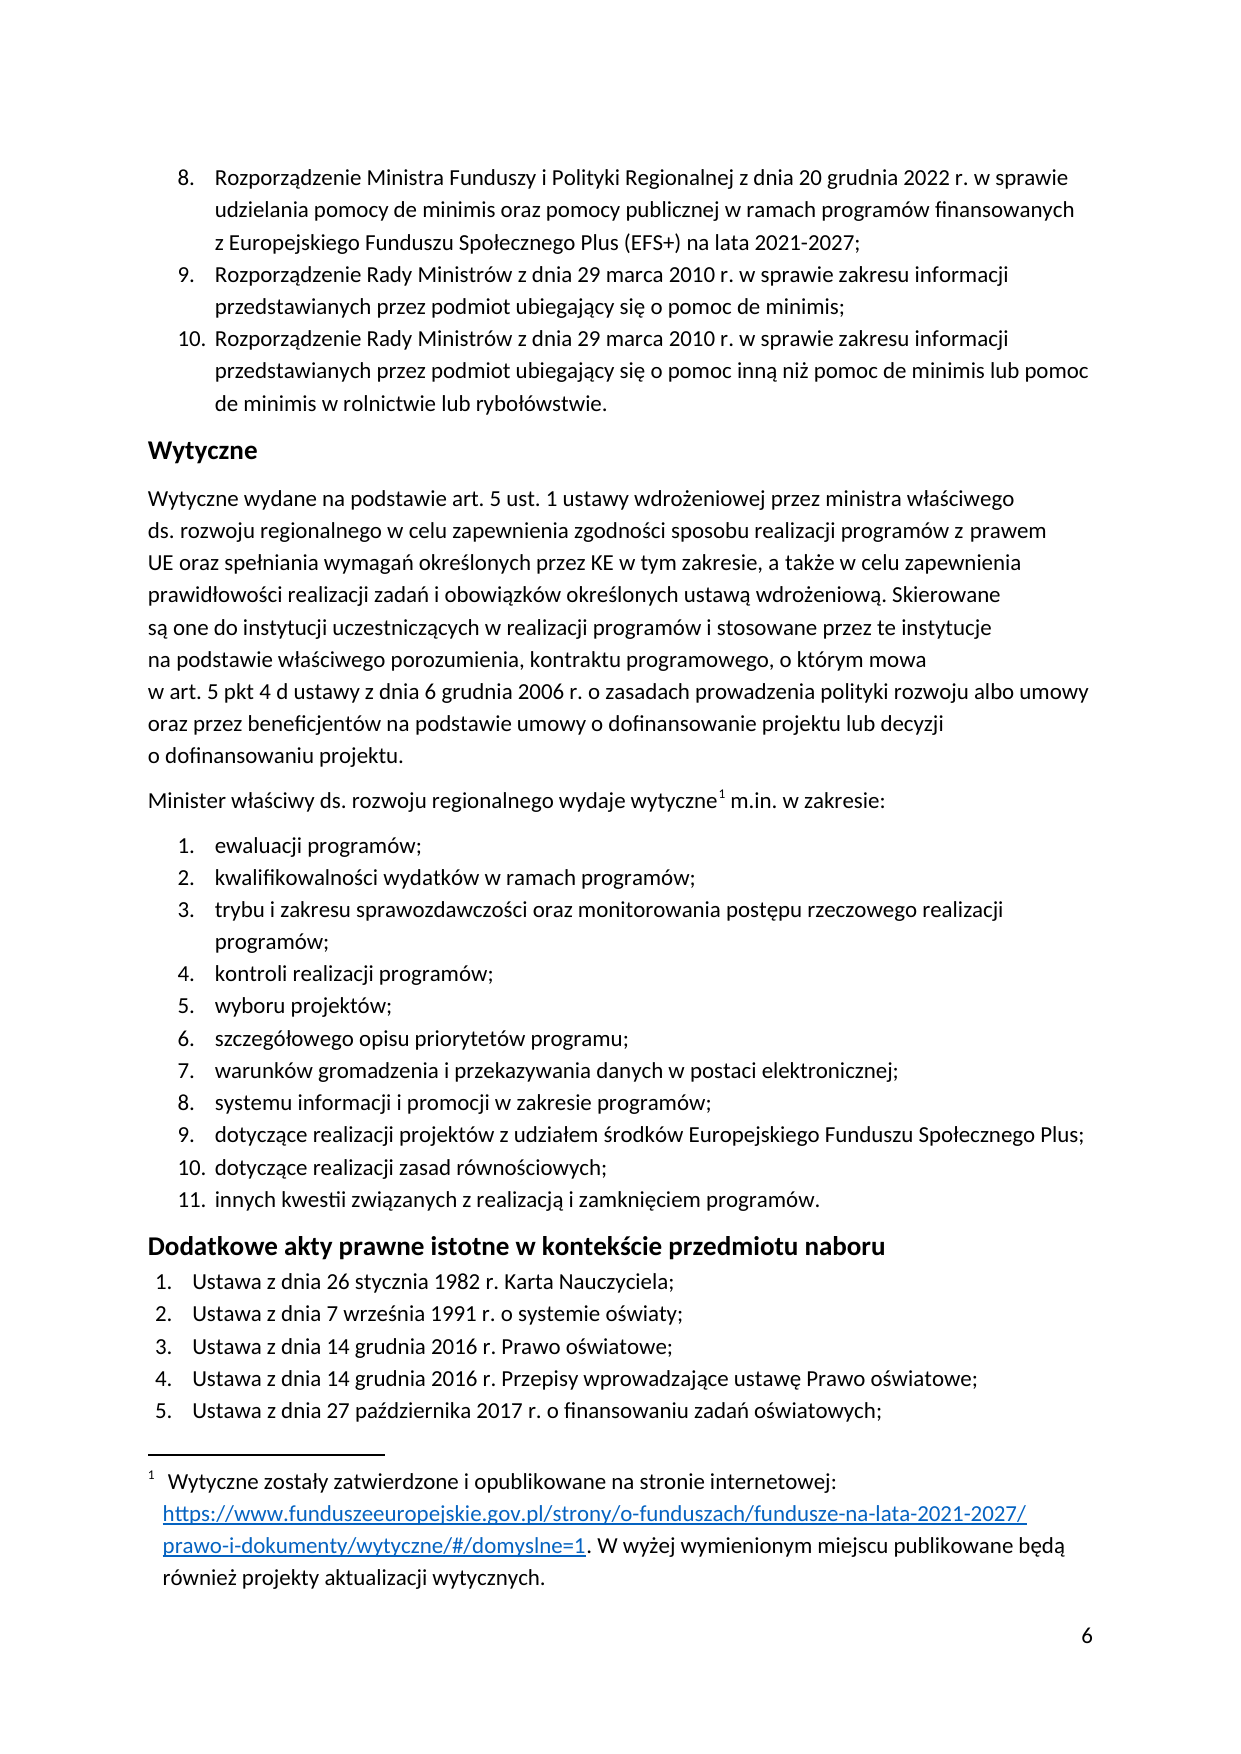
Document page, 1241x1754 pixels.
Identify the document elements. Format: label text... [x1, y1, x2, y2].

list systemu informacji i promocji w zakresie programów; [177, 1088, 1092, 1116]
list kontroli realizacji programów; [177, 959, 1092, 987]
list wyboru projektów; [177, 992, 1092, 1020]
text Dodatkowe akty prawne istotne w kontekście przedmiotu naboru [148, 1229, 1092, 1262]
list dotyczące realizacji projektów z udziałem środków Europejskiego Funduszu Społecznego Plus; [177, 1120, 1092, 1148]
list innych kwestii związanych z realizacją i zamknięciem programów. [177, 1185, 1092, 1213]
list Ustawa z dnia 26 stycznia 1982 r. Karta Nauczyciela; [155, 1267, 1092, 1295]
list Ustawa z dnia 14 grudnia 2016 r. Przepisy wprowadzające ustawę Prawo oświatowe; [155, 1364, 1092, 1392]
list kwalifikowalności wydatków w ramach programów; [177, 863, 1092, 891]
list Rozporządzenie Rady Ministrów z dnia 29 marca 2010 r. w sprawie zakresu informacji przedstawianych przez podmiot ubiegający się o pomoc inną niż pomoc de minimis lub pomoc de minimis w rolnictwie lub rybołówstwie. [177, 324, 1092, 417]
list Ustawa z dnia 14 grudnia 2016 r. Prawo oświatowe; [155, 1332, 1092, 1360]
list trybu i zakresu sprawozdawczości oraz monitorowania postępu rzeczowego realizacji programów; [177, 895, 1092, 955]
list Ustawa z dnia 7 września 1991 r. o systemie oświaty; [155, 1299, 1092, 1328]
list warunków gromadzenia i przekazywania danych w postaci elektronicznej; [177, 1056, 1092, 1084]
list Rozporządzenie Ministra Funduszy i Polityki Regionalnej z dnia 20 grudnia 2022 r. w sprawie udzielania pomocy de minimis oraz pomocy publicznej w ramach programów finansowanych z Europejskiego Funduszu Społecznego Plus (EFS+) na lata 2021-2027; [177, 163, 1092, 256]
text Minister właściwy ds. rozwoju regionalnego wydaje wytyczne m.in. w zakresie: [148, 786, 1092, 814]
list szczegółowego opisu priorytetów programu; [177, 1024, 1092, 1052]
list Rozporządzenie Rady Ministrów z dnia 29 marca 2010 r. w sprawie zakresu informacji przedstawianych przez podmiot ubiegający się o pomoc de minimis; [177, 260, 1092, 320]
text Wytyczne wydane na podstawie art. 5 ust. 1 ustawy wdrożeniowej przez ministra właściwego ds. rozwoju regionalnego w celu zapewnienia zgodności sposobu realizacji programów z prawem UE oraz spełniania wymagań określonych przez KE w tym zakresie, a także w celu zapewnienia prawidłowości realizacji zadań i obowiązków określonych ustawą wdrożeniową. Skierowane są one do instytucji uczestniczących w realizacji programów i stosowane przez te instytucje na podstawie właściwego porozumienia, kontraktu programowego, o którym mowa w art. 5 pkt 4 d ustawy z dnia 6 grudnia 2006 r. o zasadach prowadzenia polityki rozwoju albo umowy oraz przez beneficjentów na podstawie umowy o dofinansowanie projektu lub decyzji o dofinansowaniu projektu. [148, 484, 1092, 769]
list Ustawa z dnia 27 października 2017 r. o finansowaniu zadań oświatowych; [155, 1396, 1092, 1424]
list ewaluacji programów; [177, 831, 1092, 859]
text Wytyczne [148, 433, 1092, 466]
list dotyczące realizacji zasad równościowych; [177, 1153, 1092, 1181]
